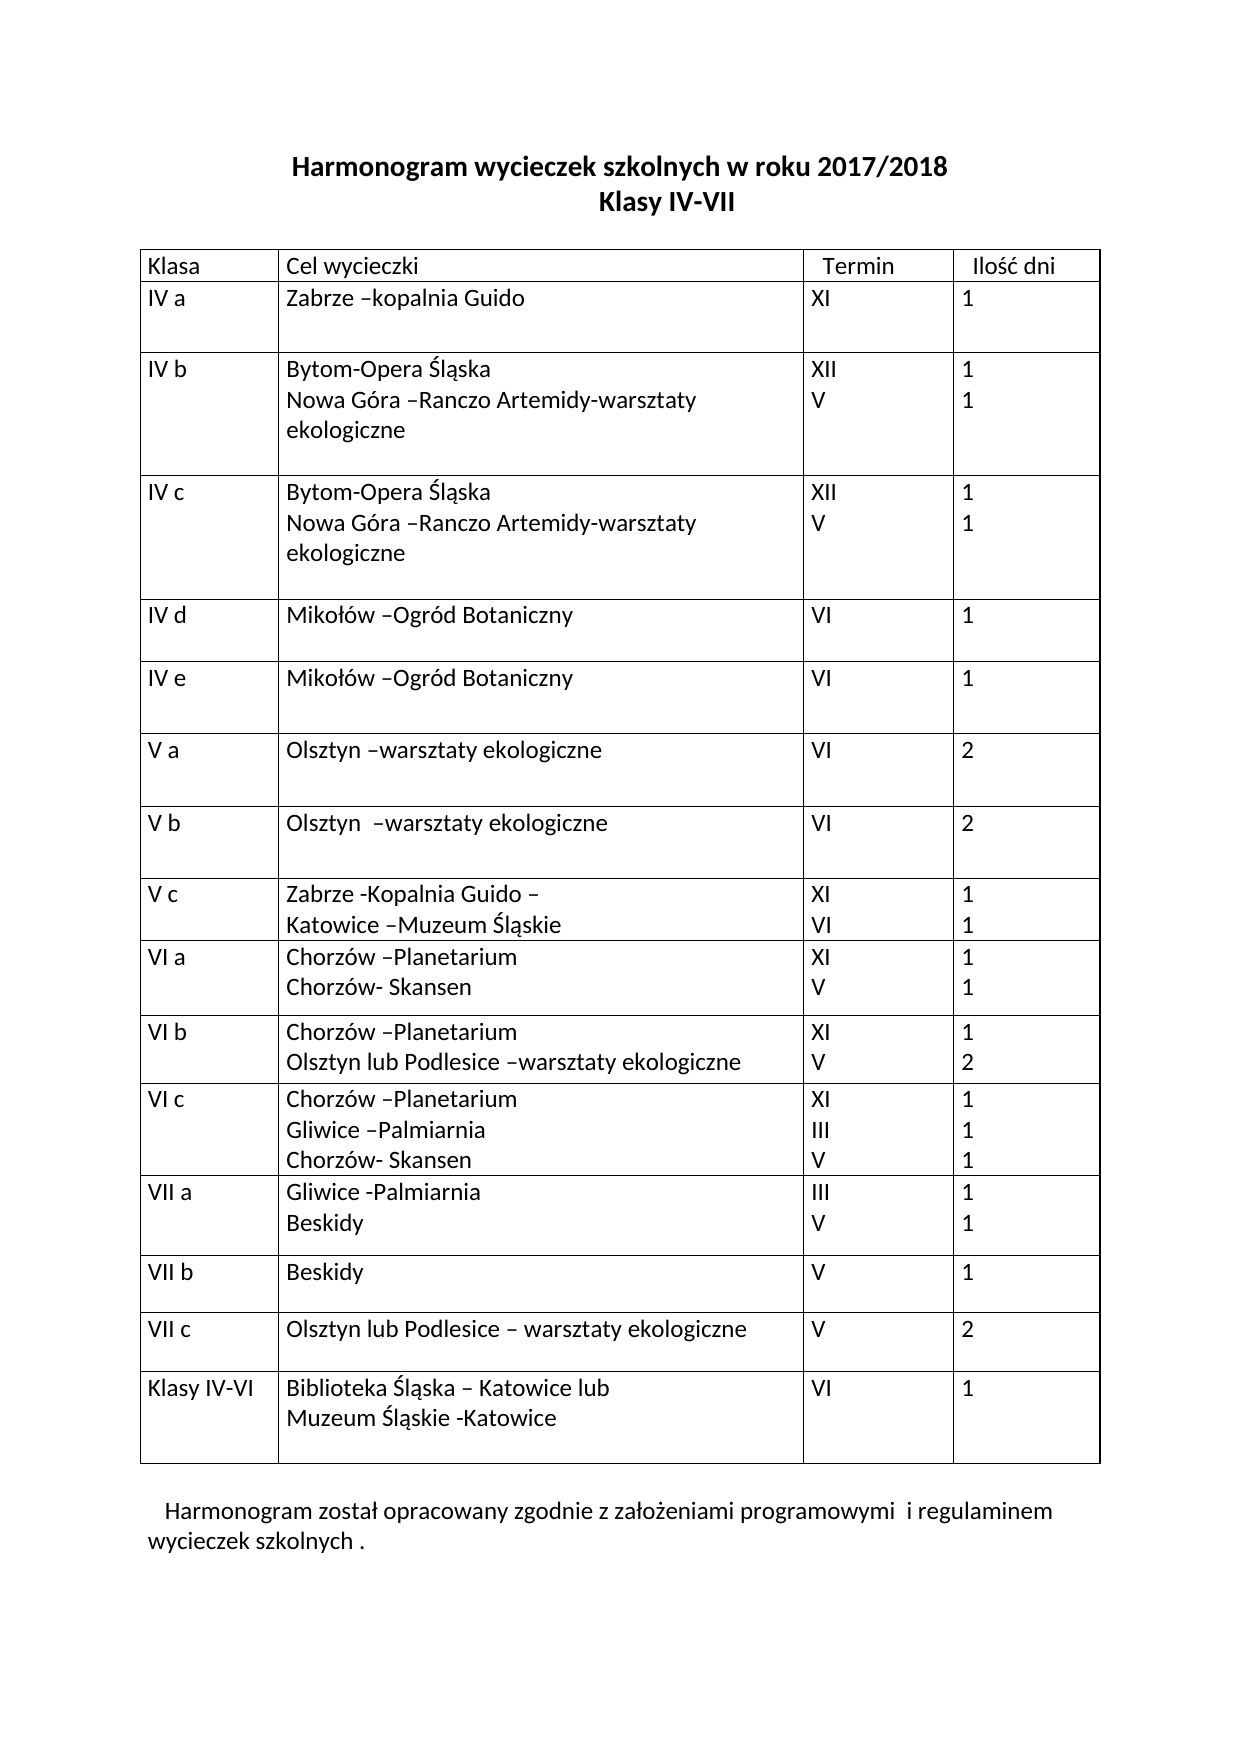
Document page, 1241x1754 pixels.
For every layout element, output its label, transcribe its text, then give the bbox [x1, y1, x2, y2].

table_cell XI [804, 282, 953, 352]
table_cell Mikołów –Ogród Botaniczny [279, 662, 803, 733]
table_cell 1 [954, 662, 1099, 733]
table_cell VI [804, 1372, 953, 1463]
table_cell Zabrze -Kopalnia Guido – Katowice –Muzeum Śląskie [279, 879, 803, 939]
table_cell VII b [141, 1256, 278, 1312]
table_cell V c [141, 879, 278, 939]
table_cell Chorzów –Planetarium Olsztyn lub Podlesice –warsztaty ekologiczne [279, 1016, 803, 1083]
table_cell 1 1 [954, 879, 1099, 939]
table_header Klasa [141, 250, 278, 281]
table_cell IV c [141, 476, 278, 598]
table_header Ilość dni [954, 250, 1099, 281]
table_cell VII a [141, 1176, 278, 1255]
table_cell Olsztyn lub Podlesice – warsztaty ekologiczne [279, 1313, 803, 1371]
table_cell VI b [141, 1016, 278, 1083]
table_cell III V [804, 1176, 953, 1255]
table_cell 2 [954, 734, 1099, 806]
table_cell XI III V [804, 1084, 953, 1175]
table_cell Olsztyn –warsztaty ekologiczne [279, 807, 803, 877]
table_cell Chorzów –Planetarium Gliwice –Palmiarnia Chorzów- Skansen [279, 1084, 803, 1175]
table_cell 2 [954, 1313, 1099, 1371]
table_cell Olsztyn –warsztaty ekologiczne [279, 734, 803, 806]
table_cell 2 [954, 807, 1099, 877]
table_cell VI [804, 734, 953, 806]
table_cell V [804, 1313, 953, 1371]
table_cell VI [804, 662, 953, 733]
table_cell Zabrze –kopalnia Guido [279, 282, 803, 352]
table_cell 1 [954, 600, 1099, 661]
table_cell V [804, 1256, 953, 1312]
table_cell 1 1 [954, 476, 1099, 598]
table_cell IV e [141, 662, 278, 733]
table_cell Beskidy [279, 1256, 803, 1312]
table_cell 1 1 1 [954, 1084, 1099, 1175]
table_cell 1 [954, 1256, 1099, 1312]
title Harmonogram wycieczek szkolnych w roku 2017/2018 Klasy IV-VII [148, 148, 1093, 219]
table_cell IV a [141, 282, 278, 352]
table_cell Mikołów –Ogród Botaniczny [279, 600, 803, 661]
table_cell V b [141, 807, 278, 877]
table_cell 1 [954, 282, 1099, 352]
table_cell 1 1 [954, 353, 1099, 475]
table_cell XII V [804, 476, 953, 598]
table_cell XI V [804, 1016, 953, 1083]
table_cell V a [141, 734, 278, 806]
table_cell 1 1 [954, 941, 1099, 1014]
table_cell VII c [141, 1313, 278, 1371]
table_cell VI c [141, 1084, 278, 1175]
table_cell IV d [141, 600, 278, 661]
table_cell XI VI [804, 879, 953, 939]
table_cell XII V [804, 353, 953, 475]
table_cell VI [804, 807, 953, 877]
table_header Cel wycieczki [279, 250, 803, 281]
table_cell XI V [804, 941, 953, 1014]
table_cell VI a [141, 941, 278, 1014]
table_cell 1 2 [954, 1016, 1099, 1083]
title Harmonogram został opracowany zgodnie z założeniami programowymi i regulaminem wycieczek szkolnych . [148, 1495, 1093, 1556]
table_cell Chorzów –Planetarium Chorzów- Skansen [279, 941, 803, 1014]
table_cell Gliwice -Palmiarnia Beskidy [279, 1176, 803, 1255]
table_cell 1 [954, 1372, 1099, 1463]
table_cell IV b [141, 353, 278, 475]
table_header Termin [804, 250, 953, 281]
table_cell Klasy IV-VI [141, 1372, 278, 1463]
table_cell 1 1 [954, 1176, 1099, 1255]
table_cell Bytom-Opera Śląska Nowa Góra –Ranczo Artemidy-warsztaty ekologiczne [279, 353, 803, 475]
table_cell Biblioteka Śląska – Katowice lub Muzeum Śląskie -Katowice [279, 1372, 803, 1463]
table_cell Bytom-Opera Śląska Nowa Góra –Ranczo Artemidy-warsztaty ekologiczne [279, 476, 803, 598]
table_cell VI [804, 600, 953, 661]
